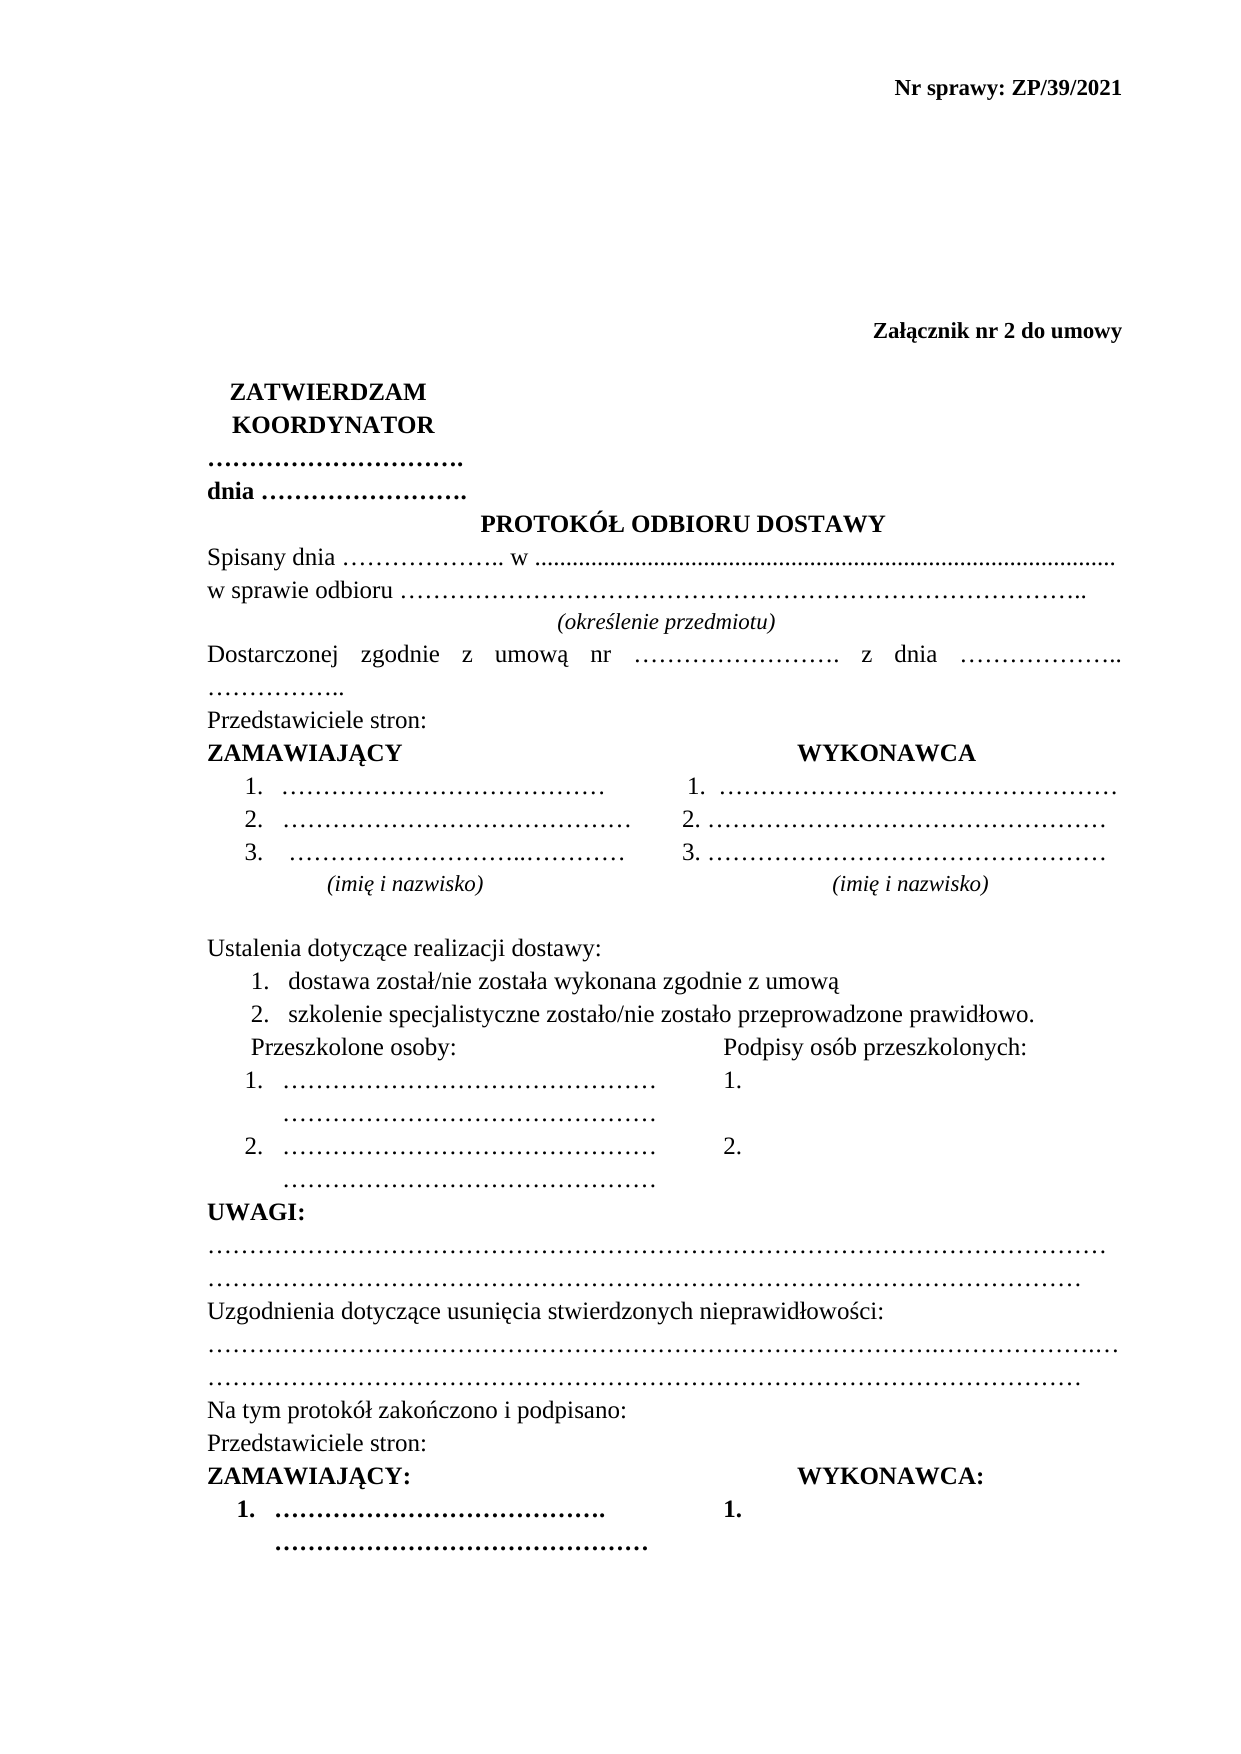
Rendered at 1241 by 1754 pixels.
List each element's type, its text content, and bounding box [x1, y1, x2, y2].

text Dostarczonej zgodnie z umową nr ……………………. z dnia ………………..…………….. [207, 639, 1122, 700]
text ZAMAWIAJĄCY WYKONAWCA [207, 738, 1122, 766]
list Przeszkolone osoby: Podpisy osób przeszkolonych: [251, 1032, 1122, 1061]
text Przedstawiciele stron: [207, 705, 1122, 733]
text …………………………. [207, 443, 1122, 472]
text w sprawie odbioru ……………………………………………………………………….. [207, 575, 1122, 604]
text Uzgodnienia dotyczące usunięcia stwierdzonych nieprawidłowości: [207, 1296, 1122, 1325]
text …………………………………………………………………………………………………………………………………………………………………………………………… [207, 1230, 1122, 1292]
text Załącznik nr 2 do umowy [207, 317, 1122, 343]
text Przedstawiciele stron: [207, 1428, 1122, 1457]
text …………………………………………………………………………………………… [207, 1362, 1122, 1391]
list ………………………………… 1. ………………………………………… [244, 771, 1122, 799]
text KOORDYNATOR [207, 410, 1122, 439]
text Spisany dnia ……………….. w ............................................................................................. [207, 542, 1122, 571]
text dnia ……………………. [207, 476, 1122, 505]
list ……………………………………… 2. ……………………………………… [244, 1131, 1122, 1193]
text (określenie przedmiotu) [207, 608, 1122, 635]
text Ustalenia dotyczące realizacji dostawy: [207, 933, 1122, 962]
text UWAGI: [207, 1197, 1122, 1226]
text PROTOKÓŁ ODBIORU DOSTAWY [244, 509, 1122, 538]
text (imię i nazwisko) (imię i nazwisko) [207, 870, 1122, 896]
text …………………………………………………………………………….……………….… [207, 1329, 1122, 1358]
list …………………………………. 1. ……………………………………… [236, 1494, 1122, 1556]
list ……………………………………… 1. ……………………………………… [244, 1065, 1122, 1127]
list …………………………………… 2. ………………………………………… [244, 804, 1122, 832]
list szkolenie specjalistyczne zostało/nie zostało przeprowadzone prawidłowo. [251, 999, 1122, 1028]
list dostawa został/nie została wykonana zgodnie z umową [251, 966, 1122, 995]
text Na tym protokół zakończono i podpisano: [207, 1395, 1122, 1424]
text ZATWIERDZAM [207, 377, 1122, 406]
text ZAMAWIAJĄCY: WYKONAWCA: [207, 1461, 1122, 1490]
list ………………………..………… 3. ………………………………………… [244, 837, 1122, 866]
